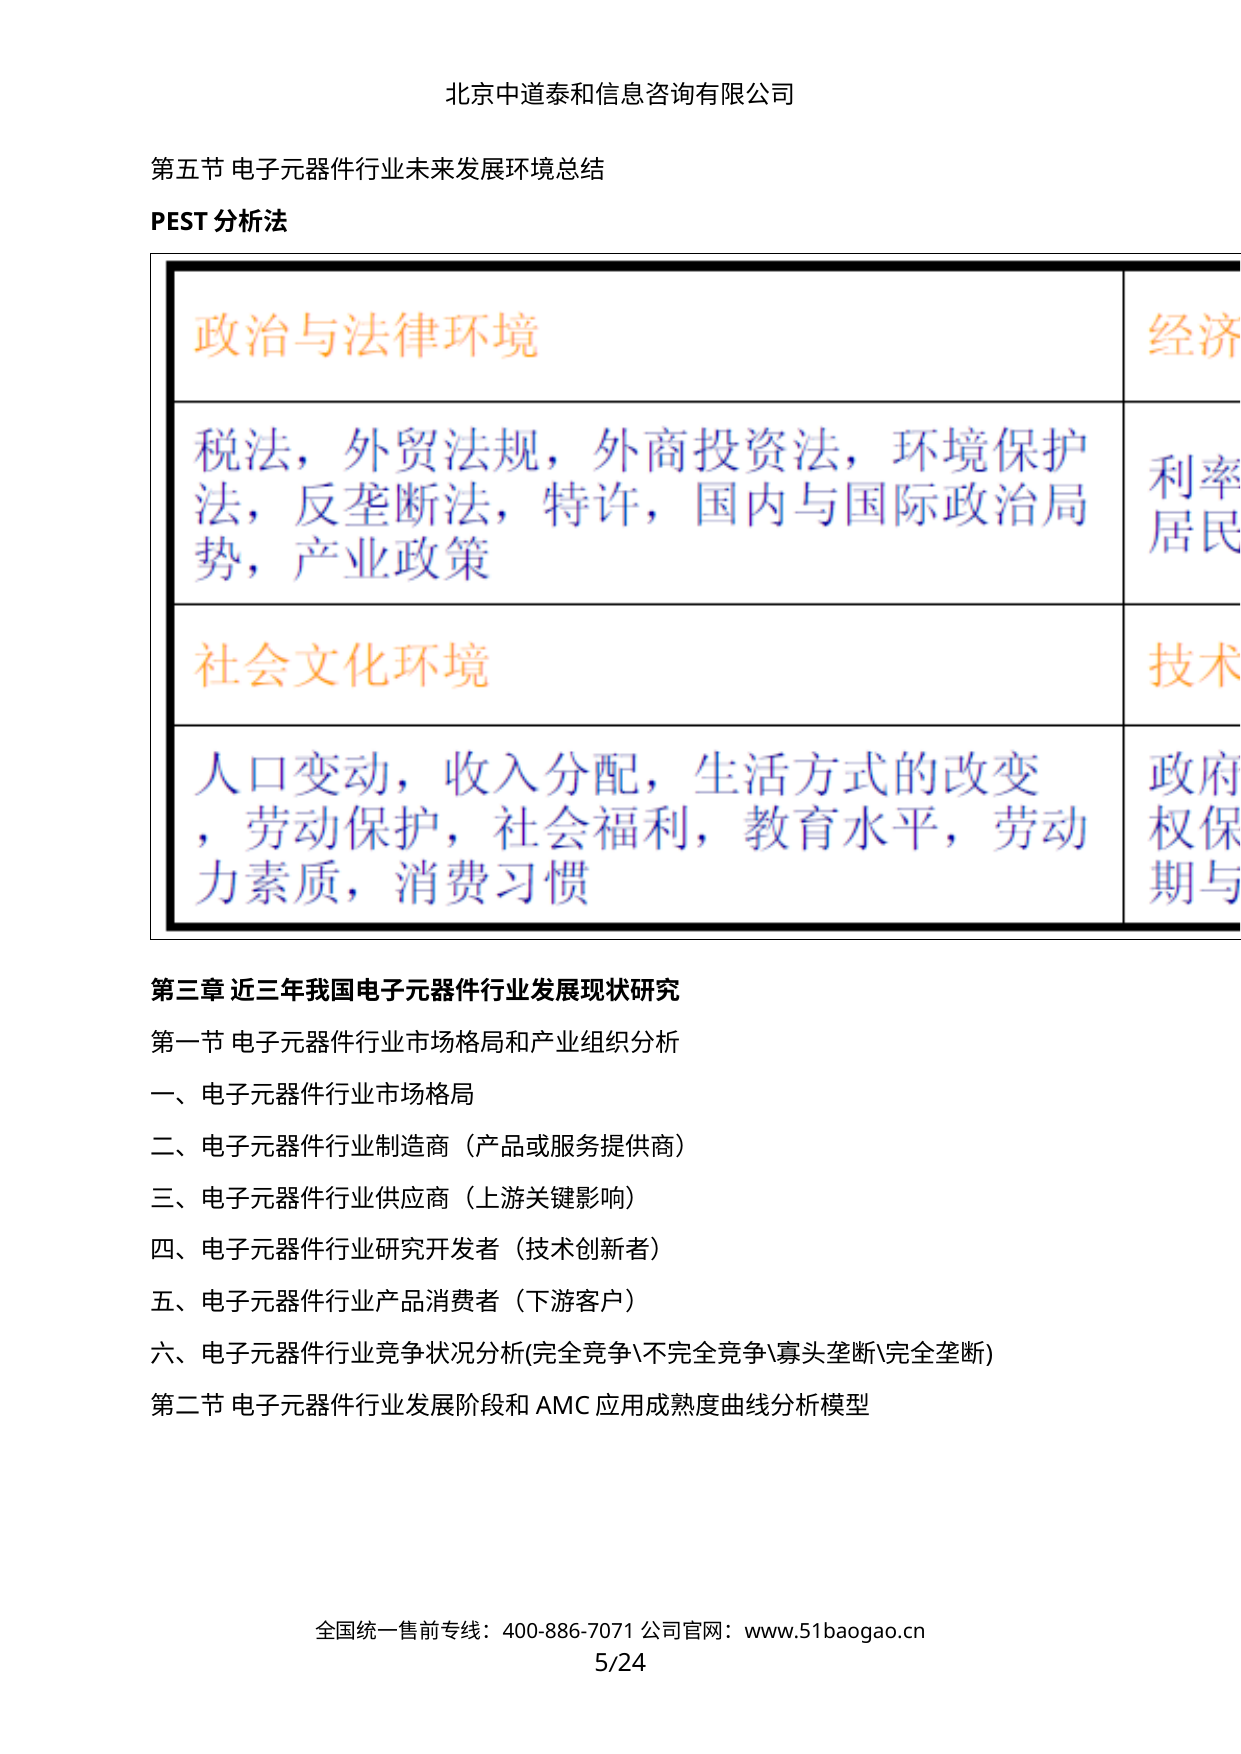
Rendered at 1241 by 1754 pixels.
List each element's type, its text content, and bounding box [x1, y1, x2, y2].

text 第二节 电子元器件行业发展阶段和AMC应用成熟度曲线分析模型 [150, 1386, 1090, 1422]
text 第一节 电子元器件行业市场格局和产业组织分析 [150, 1022, 1090, 1059]
text 第五节 电子元器件行业未来发展环境总结 [150, 150, 1090, 186]
text 六、电子元器件行业竞争状况分析(完全竞争\不完全竞争\寡头垄断\完全垄断) [150, 1334, 1090, 1370]
text 一、电子元器件行业市场格局 [150, 1074, 1090, 1111]
text 第三章 近三年我国电子元器件行业发展现状研究 [150, 971, 1090, 1007]
picture [151, 254, 1241, 939]
text 四、电子元器件行业研究开发者（技术创新者） [150, 1230, 1090, 1266]
text 二、电子元器件行业制造商（产品或服务提供商） [150, 1126, 1090, 1162]
text PEST分析法 [150, 202, 1090, 238]
text 五、电子元器件行业产品消费者（下游客户） [150, 1282, 1090, 1318]
text 三、电子元器件行业供应商（上游关键影响） [150, 1178, 1090, 1214]
